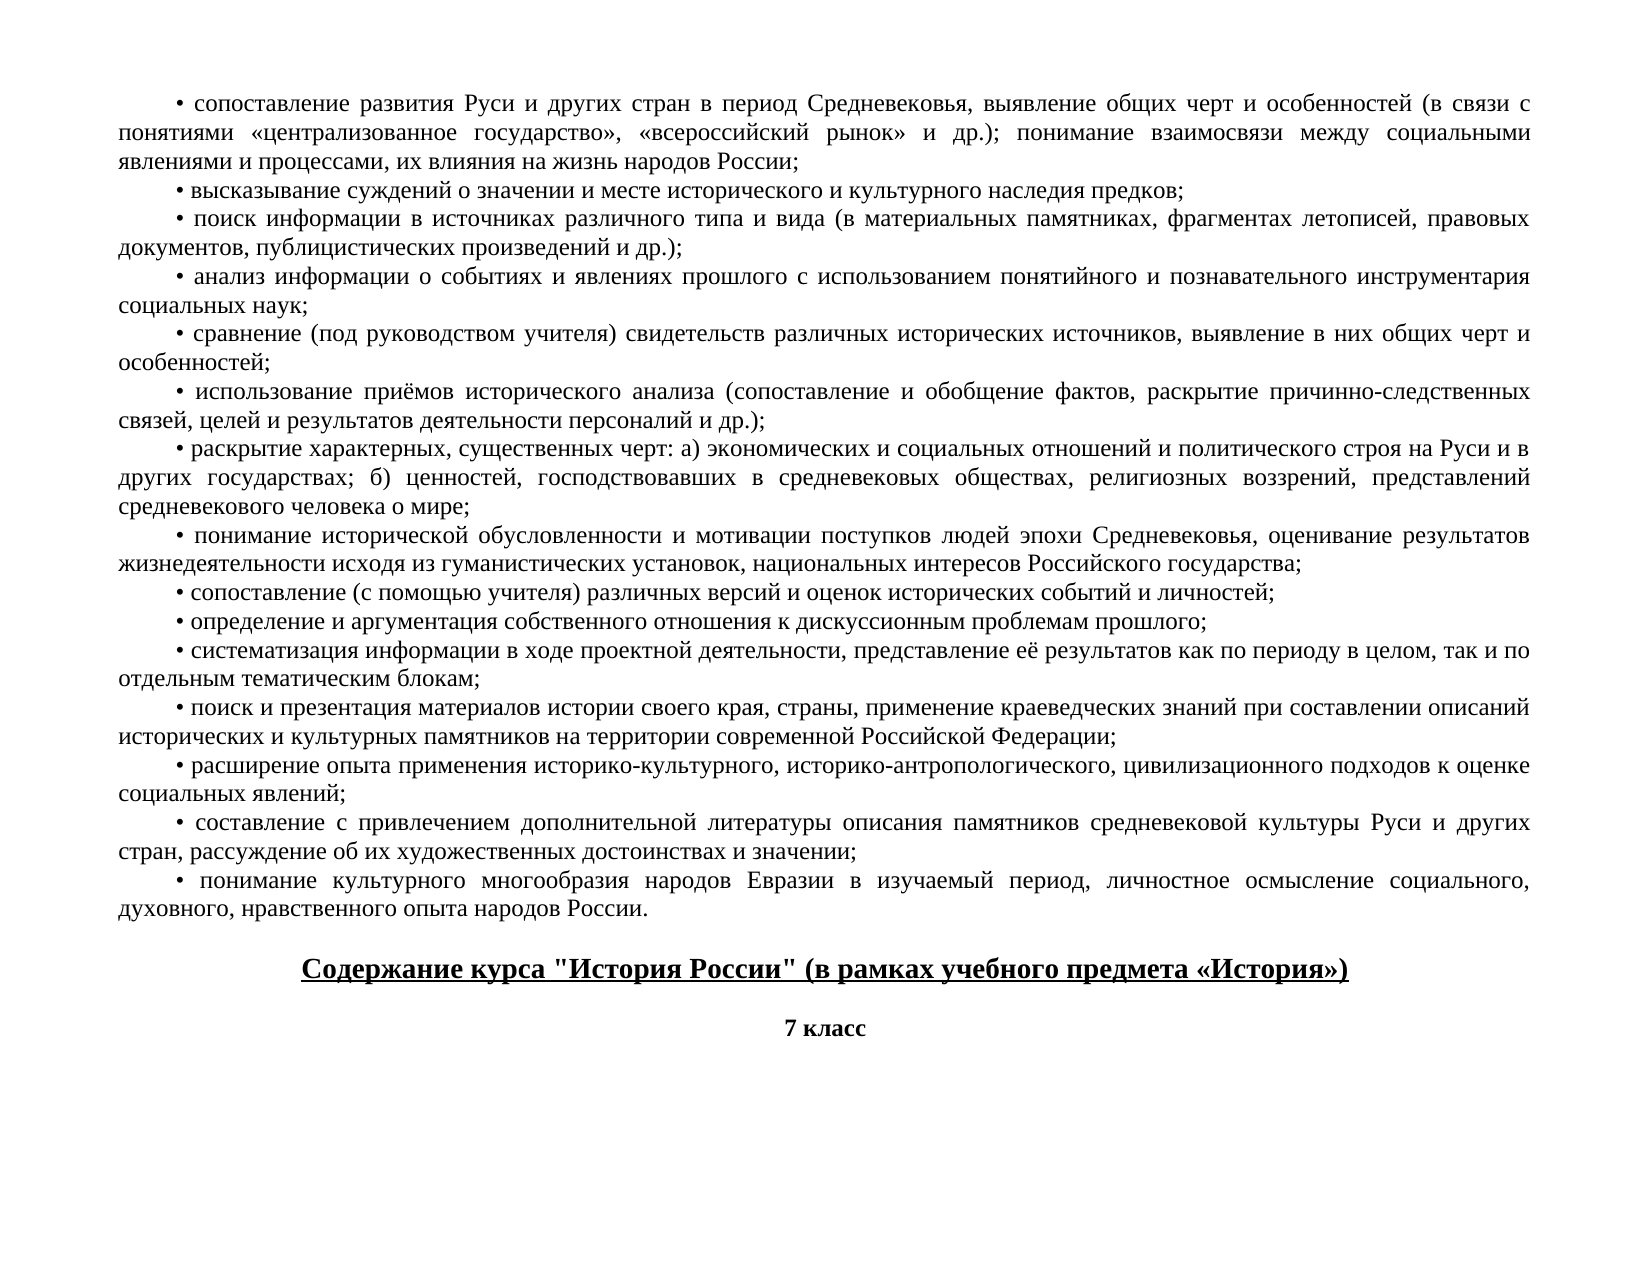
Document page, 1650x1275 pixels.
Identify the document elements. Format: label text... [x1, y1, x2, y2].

text • сопоставление развития Руси и других стран в период Средневековья, выявление общих черт и особенностей (в связи с понятиями «централизованное государство», «всероссийский рынок» и др.); понимание взаимосвязи между социальными явлениями и процессами, их влияния на жизнь народов России; [118, 88, 1532, 175]
text 7 класс [118, 1013, 1532, 1042]
text • понимание культурного многообразия народов Евразии в изучаемый период, личностное осмысление социального, духовного, нравственного опыта народов России. [118, 865, 1532, 922]
text • систематизация информации в ходе проектной деятельности, представление её результатов как по периоду в целом, так и по отдельным тематическим блокам; [118, 635, 1532, 692]
text • поиск и презентация материалов истории своего края, страны, применение краеведческих знаний при составлении описаний исторических и культурных памятников на территории современной Российской Федерации; [118, 692, 1532, 750]
text • высказывание суждений о значении и месте исторического и культурного наследия предков; [118, 175, 1532, 203]
text • сопоставление (с помощью учителя) различных версий и оценок исторических событий и личностей; [118, 577, 1532, 606]
text • использование приёмов исторического анализа (сопоставление и обобщение фактов, раскрытие причинно-следственных связей, целей и результатов деятельности персоналий и др.); [118, 376, 1532, 433]
text • сравнение (под руководством учителя) свидетельств различных исторических источников, выявление в них общих черт и особенностей; [118, 318, 1532, 376]
text • составление с привлечением дополнительной литературы описания памятников средневековой культуры Руси и других стран, рассуждение об их художественных достоинствах и значении; [118, 807, 1532, 865]
text • анализ информации о событиях и явлениях прошлого с использованием понятийного и познавательного инструментария социальных наук; [118, 261, 1532, 318]
text • определение и аргументация собственного отношения к дискуссионным проблемам прошлого; [118, 606, 1532, 635]
text Содержание курса "История России" (в рамках учебного предмета «История») [118, 951, 1532, 984]
text • понимание исторической обусловленности и мотивации поступков людей эпохи Средневековья, оценивание результатов жизнедеятельности исходя из гуманистических установок, национальных интересов Российского государства; [118, 520, 1532, 577]
text • расширение опыта применения историко-культурного, историко-антропологического, цивилизационного подходов к оценке социальных явлений; [118, 750, 1532, 807]
text • поиск информации в источниках различного типа и вида (в материальных памятниках, фрагментах летописей, правовых документов, публицистических произведений и др.); [118, 203, 1532, 261]
text • раскрытие характерных, существенных черт: а) экономических и социальных отношений и политического строя на Руси и в других государствах; б) ценностей, господствовавших в средневековых обществах, религиозных воззрений, представлений средневекового человека о мире; [118, 433, 1532, 520]
